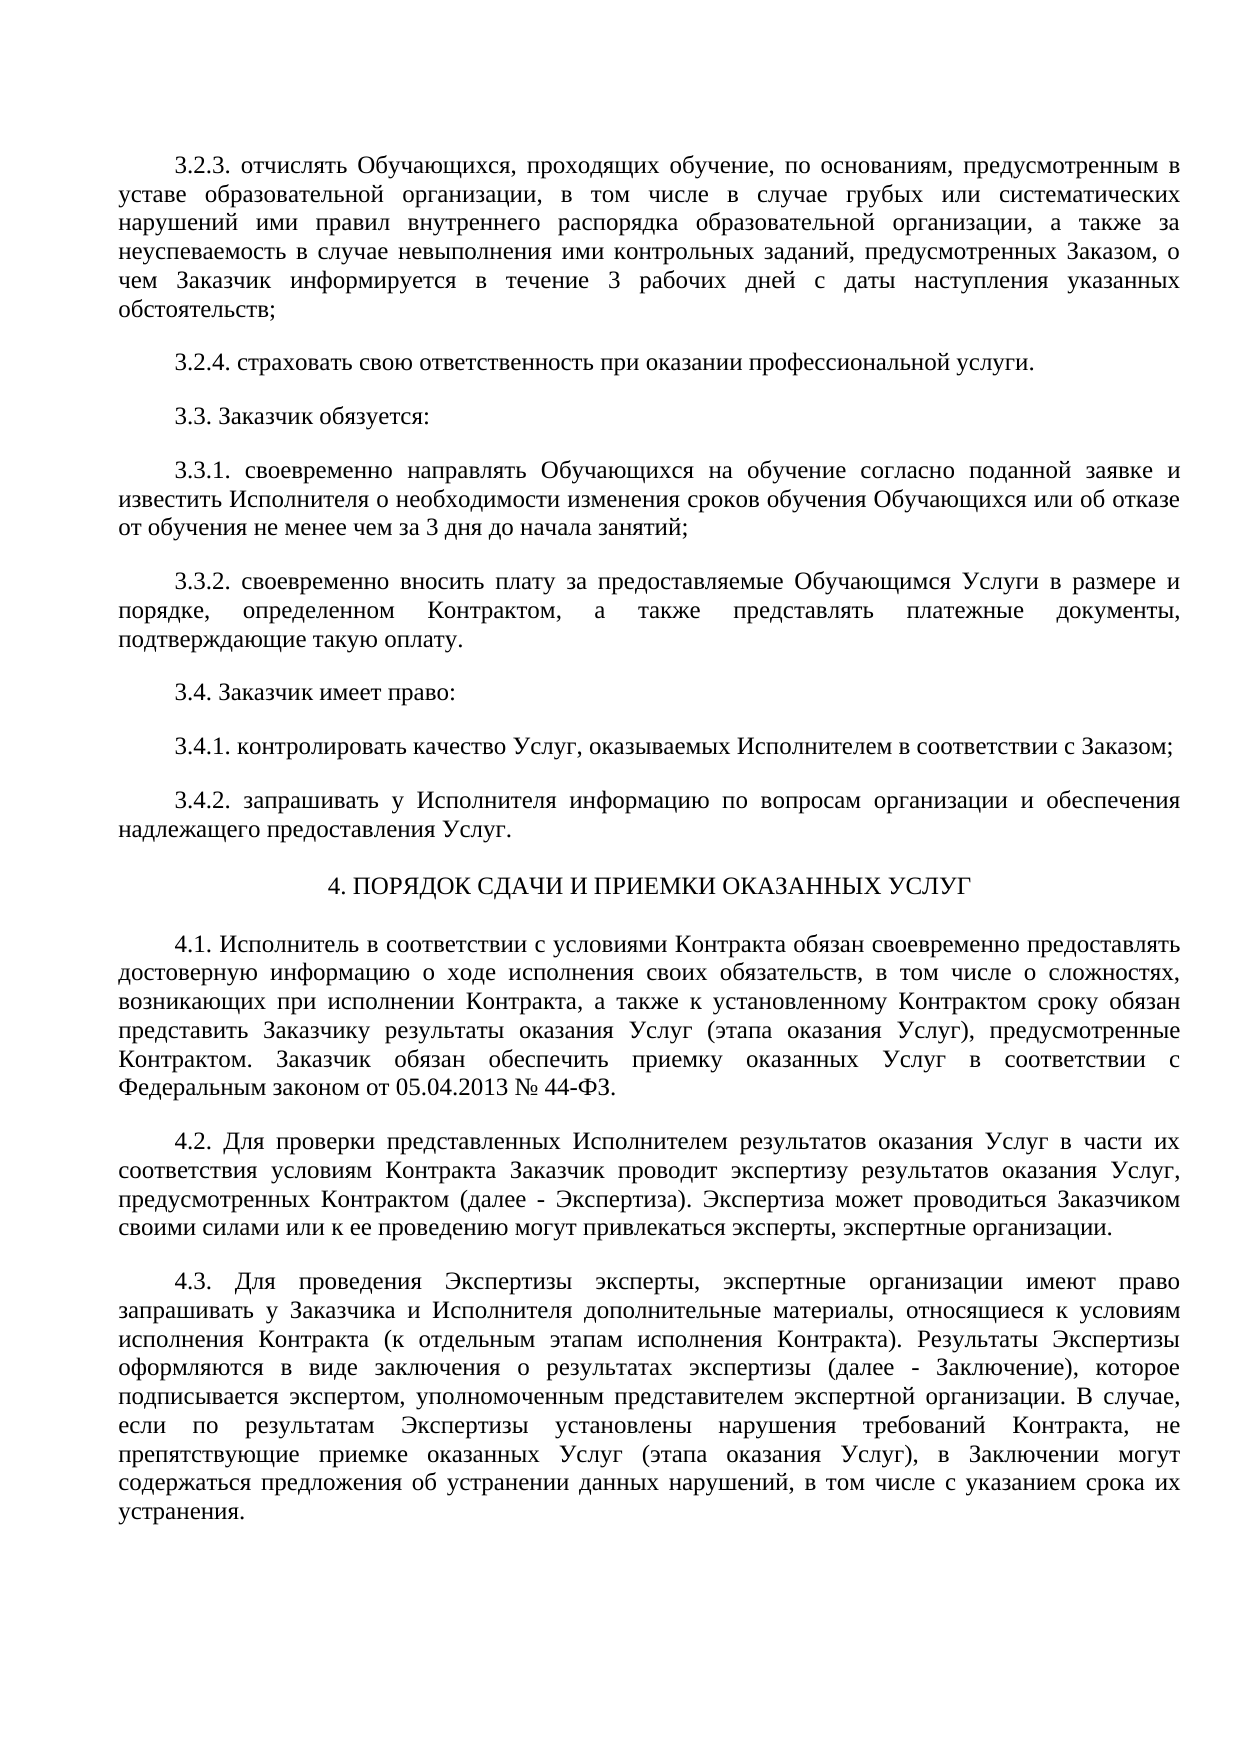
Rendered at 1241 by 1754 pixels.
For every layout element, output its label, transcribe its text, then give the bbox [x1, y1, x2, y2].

text 3.4. Заказчик имеет право: [118, 677, 1181, 706]
text 3.2.3. отчислять Обучающихся, проходящих обучение, по основаниям, предусмотренным в уставе образовательной организации, в том числе в случае грубых или систематических нарушений ими правил внутреннего распорядка образовательной организации, а также за неуспеваемость в случае невыполнения ими контрольных заданий, предусмотренных Заказом, о чем Заказчик информируется в течение 3 рабочих дней с даты наступления указанных обстоятельств; [118, 150, 1181, 322]
text 4.3. Для проведения Экспертизы эксперты, экспертные организации имеют право запрашивать у Заказчика и Исполнителя дополнительные материалы, относящиеся к условиям исполнения Контракта (к отдельным этапам исполнения Контракта). Результаты Экспертизы оформляются в виде заключения о результатах экспертизы (далее - Заключение), которое подписывается экспертом, уполномоченным представителем экспертной организации. В случае, если по результатам Экспертизы установлены нарушения требований Контракта, не препятствующие приемке оказанных Услуг (этапа оказания Услуг), в Заключении могут содержаться предложения об устранении данных нарушений, в том числе с указанием срока их устранения. [118, 1266, 1181, 1525]
text 3.2.4. страховать свою ответственность при оказании профессиональной услуги. [118, 347, 1181, 376]
text 3.3.1. своевременно направлять Обучающихся на обучение согласно поданной заявке и известить Исполнителя о необходимости изменения сроков обучения Обучающихся или об отказе от обучения не менее чем за 3 дня до начала занятий; [118, 455, 1181, 541]
text 3.3.2. своевременно вносить плату за предоставляемые Обучающимся Услуги в размере и порядке, определенном Контрактом, а также представлять платежные документы, подтверждающие такую оплату. [118, 566, 1181, 652]
text 4.2. Для проверки представленных Исполнителем результатов оказания Услуг в части их соответствия условиям Контракта Заказчик проводит экспертизу результатов оказания Услуг, предусмотренных Контрактом (далее - Экспертиза). Экспертиза может проводиться Заказчиком своими силами или к ее проведению могут привлекаться эксперты, экспертные организации. [118, 1126, 1181, 1241]
text 3.4.2. запрашивать у Исполнителя информацию по вопросам организации и обеспечения надлежащего предоставления Услуг. [118, 785, 1181, 842]
text 4.1. Исполнитель в соответствии с условиями Контракта обязан своевременно предоставлять достоверную информацию о ходе исполнения своих обязательств, в том числе о сложностях, возникающих при исполнении Контракта, а также к установленному Контрактом сроку обязан представить Заказчику результаты оказания Услуг (этапа оказания Услуг), предусмотренные Контрактом. Заказчик обязан обеспечить приемку оказанных Услуг в соответствии с Федеральным законом от 05.04.2013 № 44-ФЗ. [118, 929, 1181, 1101]
text 3.4.1. контролировать качество Услуг, оказываемых Исполнителем в соответствии с Заказом; [118, 731, 1181, 760]
text 4. ПОРЯДОК СДАЧИ И ПРИЕМКИ ОКАЗАННЫХ УСЛУГ [118, 871, 1181, 900]
text 3.3. Заказчик обязуется: [118, 401, 1181, 430]
